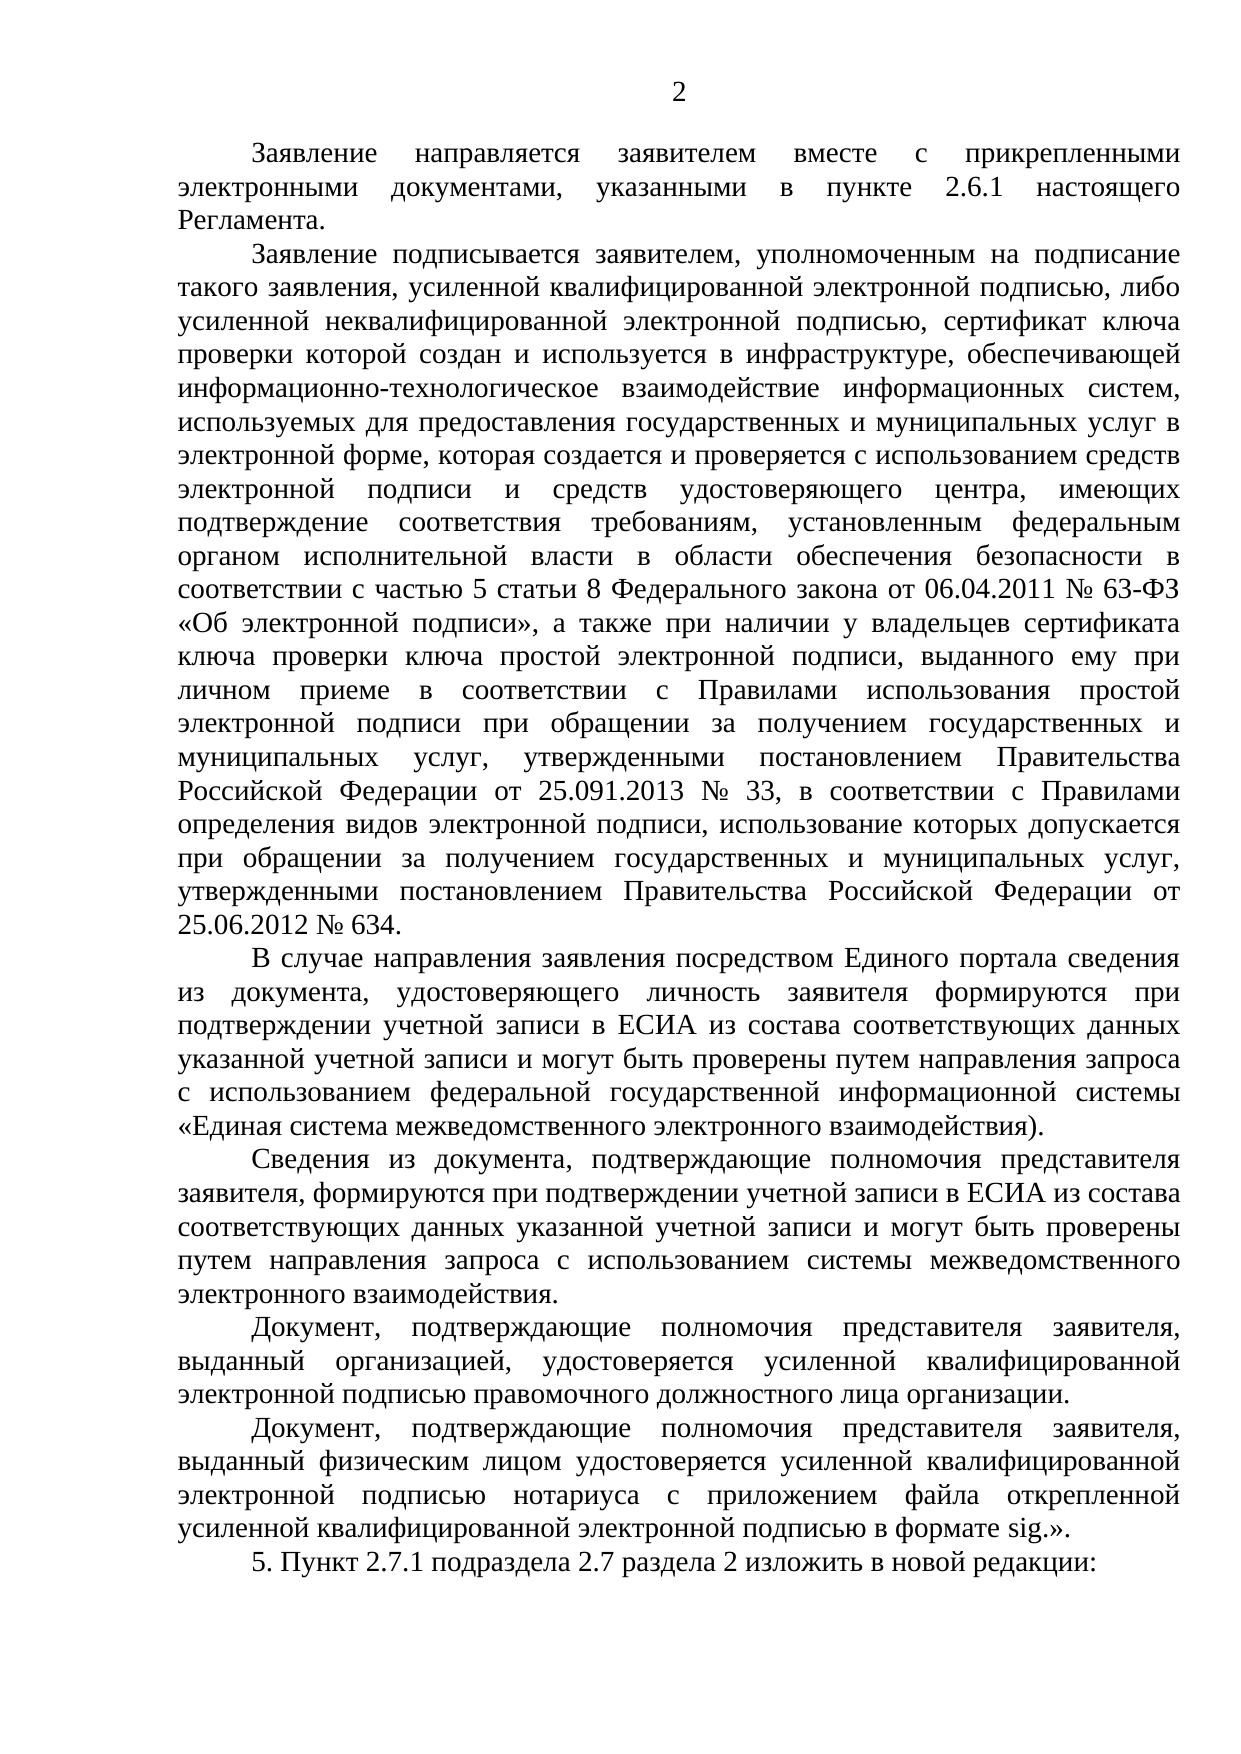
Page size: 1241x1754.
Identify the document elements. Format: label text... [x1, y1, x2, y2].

text Сведения из документа, подтверждающие полномочия представителя заявителя, формируются при подтверждении учетной записи в ЕСИА из состава соответствующих данных указанной учетной записи и могут быть проверены путем направления запроса с использованием системы межведомственного электронного взаимодействия. [177, 1142, 1181, 1309]
text 5. Пункт 2.7.1 подраздела 2.7 раздела 2 изложить в новой редакции: [177, 1544, 1181, 1578]
text Документ, подтверждающие полномочия представителя заявителя, выданный физическим лицом удостоверяется усиленной квалифицированной электронной подписью нотариуса с приложением файла открепленной усиленной квалифицированной электронной подписью в формате sig.». [177, 1410, 1181, 1544]
text В случае направления заявления посредством Единого портала сведения из документа, удостоверяющего личность заявителя формируются при подтверждении учетной записи в ЕСИА из состава соответствующих данных указанной учетной записи и могут быть проверены путем направления запроса с использованием федеральной государственной информационной системы «Единая система межведомственного электронного взаимодействия). [177, 940, 1181, 1142]
text Заявление направляется заявителем вместе с прикрепленными электронными документами, указанными в пункте 2.6.1 настоящего Регламента. [177, 135, 1181, 236]
text Заявление подписывается заявителем, уполномоченным на подписание такого заявления, усиленной квалифицированной электронной подписью, либо усиленной неквалифицированной электронной подписью, сертификат ключа проверки которой создан и используется в инфраструктуре, обеспечивающей информационно-технологическое взаимодействие информационных систем, используемых для предоставления государственных и муниципальных услуг в электронной форме, которая создается и проверяется с использованием средств электронной подписи и средств удостоверяющего центра, имеющих подтверждение соответствия требованиям, установленным федеральным органом исполнительной власти в области обеспечения безопасности в соответствии с частью 5 статьи 8 Федерального закона от 06.04.2011 № 63-ФЗ «Об электронной подписи», а также при наличии у владельцев сертификата ключа проверки ключа простой электронной подписи, выданного ему при личном приеме в соответствии с Правилами использования простой электронной подписи при обращении за получением государственных и муниципальных услуг, утвержденными постановлением Правительства Российской Федерации от 25.091.2013 № 33, в соответствии с Правилами определения видов электронной подписи, использование которых допускается при обращении за получением государственных и муниципальных услуг, утвержденными постановлением Правительства Российской Федерации от 25.06.2012 № 634. [177, 236, 1181, 940]
text Документ, подтверждающие полномочия представителя заявителя, выданный организацией, удостоверяется усиленной квалифицированной электронной подписью правомочного должностного лица организации. [177, 1309, 1181, 1410]
